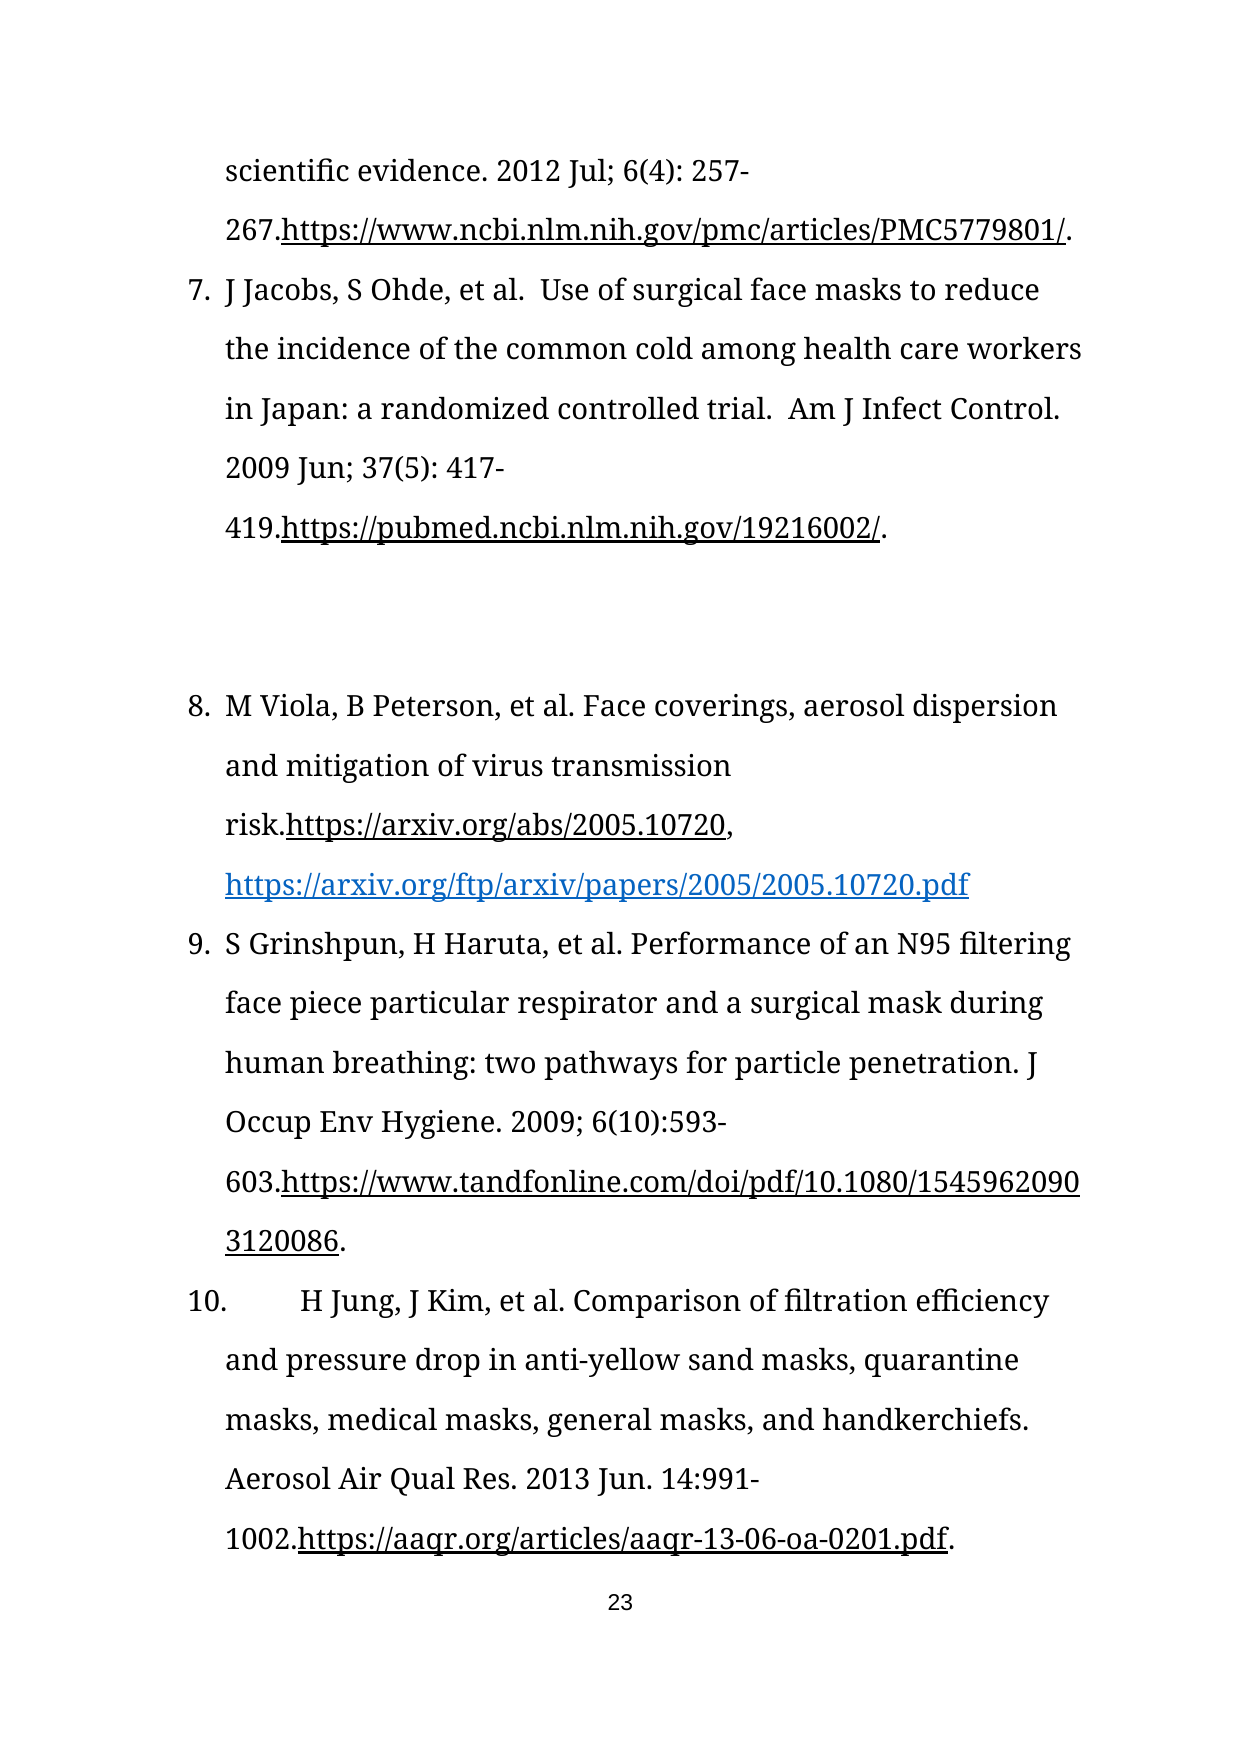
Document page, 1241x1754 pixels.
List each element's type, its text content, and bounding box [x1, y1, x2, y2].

list S Grinshpun, H Haruta, et al. Performance of an N95 filtering face piece particular respirator and a surgical mask during human breathing: two pathways for particle penetration. J Occup Env Hygiene. 2009; 6(10):593-603.https://www.tandfonline.com/doi/pdf/10.1080/15459620903120086. [187, 923, 1090, 1260]
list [187, 150, 1090, 249]
list J Jacobs, S Ohde, et al. Use of surgical face masks to reduce the incidence of the common cold among health care workers in Japan: a randomized controlled trial. Am J Infect Control. 2009 Jun; 37(5): 417-419.https://pubmed.ncbi.nlm.nih.gov/19216002/. [187, 269, 1090, 547]
list H Jung, J Kim, et al. Comparison of filtration efficiency and pressure drop in anti-yellow sand masks, quarantine masks, medical masks, general masks, and handkerchiefs. Aerosol Air Qual Res. 2013 Jun. 14:991-1002.https://aaqr.org/articles/aaqr-13-06-oa-0201.pdf. [187, 1280, 1090, 1558]
list M Viola, B Peterson, et al. Face coverings, aerosol dispersion and mitigation of virus transmission risk.https://arxiv.org/abs/2005.10720, https://arxiv.org/ftp/arxiv/papers/2005/2005.10720.pdf [187, 685, 1090, 903]
